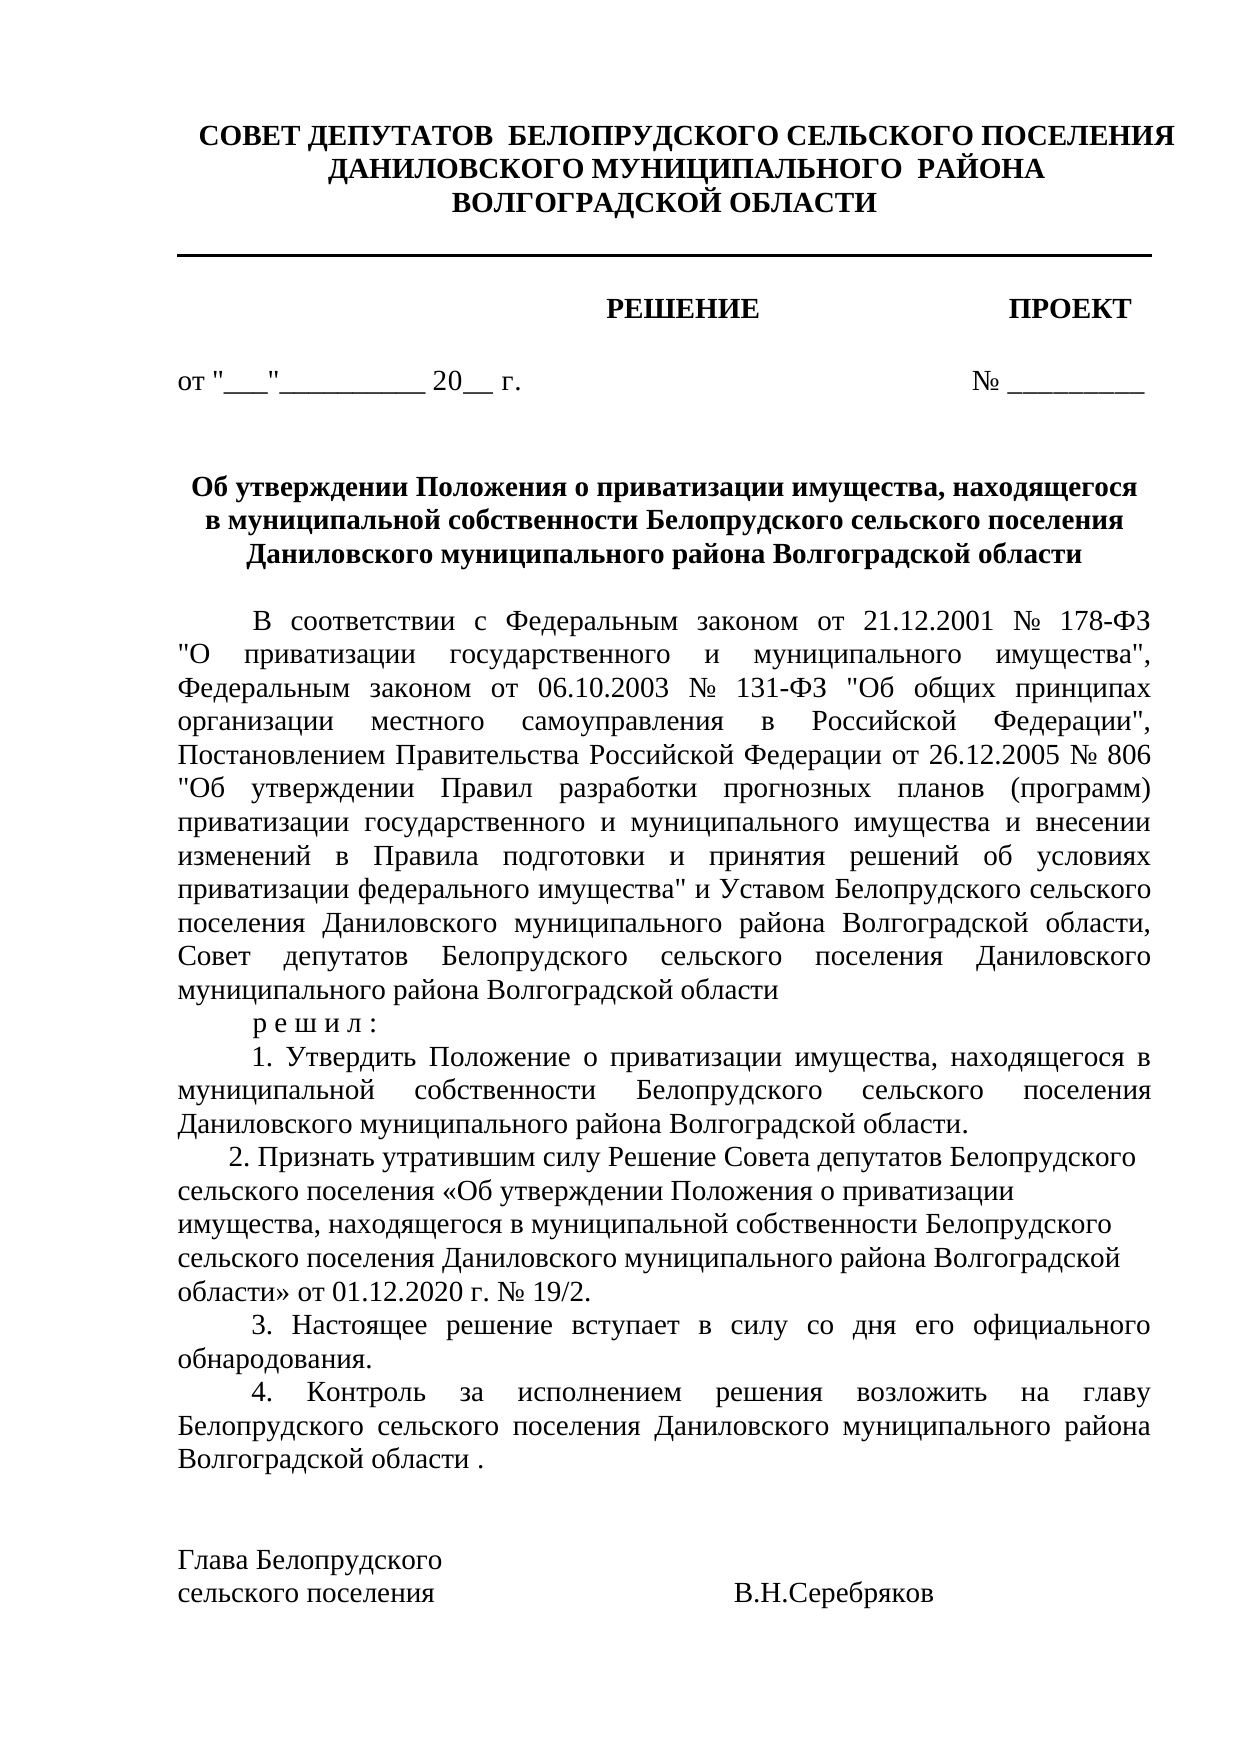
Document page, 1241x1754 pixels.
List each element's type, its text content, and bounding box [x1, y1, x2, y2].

text Об утверждении Положения о приватизации имущества, находящегося [177, 469, 1152, 502]
text СОВЕТ ДЕПУТАТОВ БЕЛОПРУДСКОГО СЕЛЬСКОГО ПОСЕЛЕНИЯ ДАНИЛОВСКОГО МУНИЦИПАЛЬНОГО РАЙОНА [177, 118, 1196, 185]
text РЕШЕНИЕ ПРОЕКТ [177, 291, 1196, 324]
text В соответствии с Федеральным законом от 21.12.2001 № 178-ФЗ "О приватизации государственного и муниципального имущества", Федеральным законом от 06.10.2003 № 131-ФЗ "Об общих принципах организации местного самоуправления в Российской Федерации", Постановлением Правительства Российской Федерации от 26.12.2005 № 806 "Об утверждении Правил разработки прогнозных планов (программ) приватизации государственного и муниципального имущества и внесении изменений в Правила подготовки и принятия решений об условиях приватизации федерального имущества" и Уставом Белопрудского сельского поселения Даниловского муниципального района Волгоградской области, Совет депутатов Белопрудского сельского поселения Даниловского муниципального района Волгоградской области [177, 603, 1152, 1005]
text р е ш и л : [177, 1005, 1152, 1039]
text 2. Признать утратившим силу Решение Совета депутатов Белопрудского сельского поселения «Об утверждении Положения о приватизации имущества, находящегося в муниципальной собственности Белопрудского сельского поселения Даниловского муниципального района Волгоградской области» от 01.12.2020 г. № 19/2. [177, 1139, 1152, 1307]
text от "___"__________ 20__ г. № _________ [177, 363, 1152, 397]
text 3. Настоящее решение вступает в силу со дня его официального обнародования. [177, 1307, 1152, 1374]
text Глава Белопрудского [177, 1542, 1152, 1576]
text сельского поселения В.Н.Серебряков [177, 1576, 1152, 1609]
text в муниципальной собственности Белопрудского сельского поселения Даниловского муниципального района Волгоградской области [177, 502, 1152, 569]
text ВОЛГОГРАДСКОЙ ОБЛАСТИ [177, 185, 1152, 219]
text 1. Утвердить Положение о приватизации имущества, находящегося в муниципальной собственности Белопрудского сельского поселения Даниловского муниципального района Волгоградской области. [177, 1039, 1152, 1139]
text 4. Контроль за исполнением решения возложить на главу Белопрудского сельского поселения Даниловского муниципального района Волгоградской области . [177, 1374, 1152, 1475]
